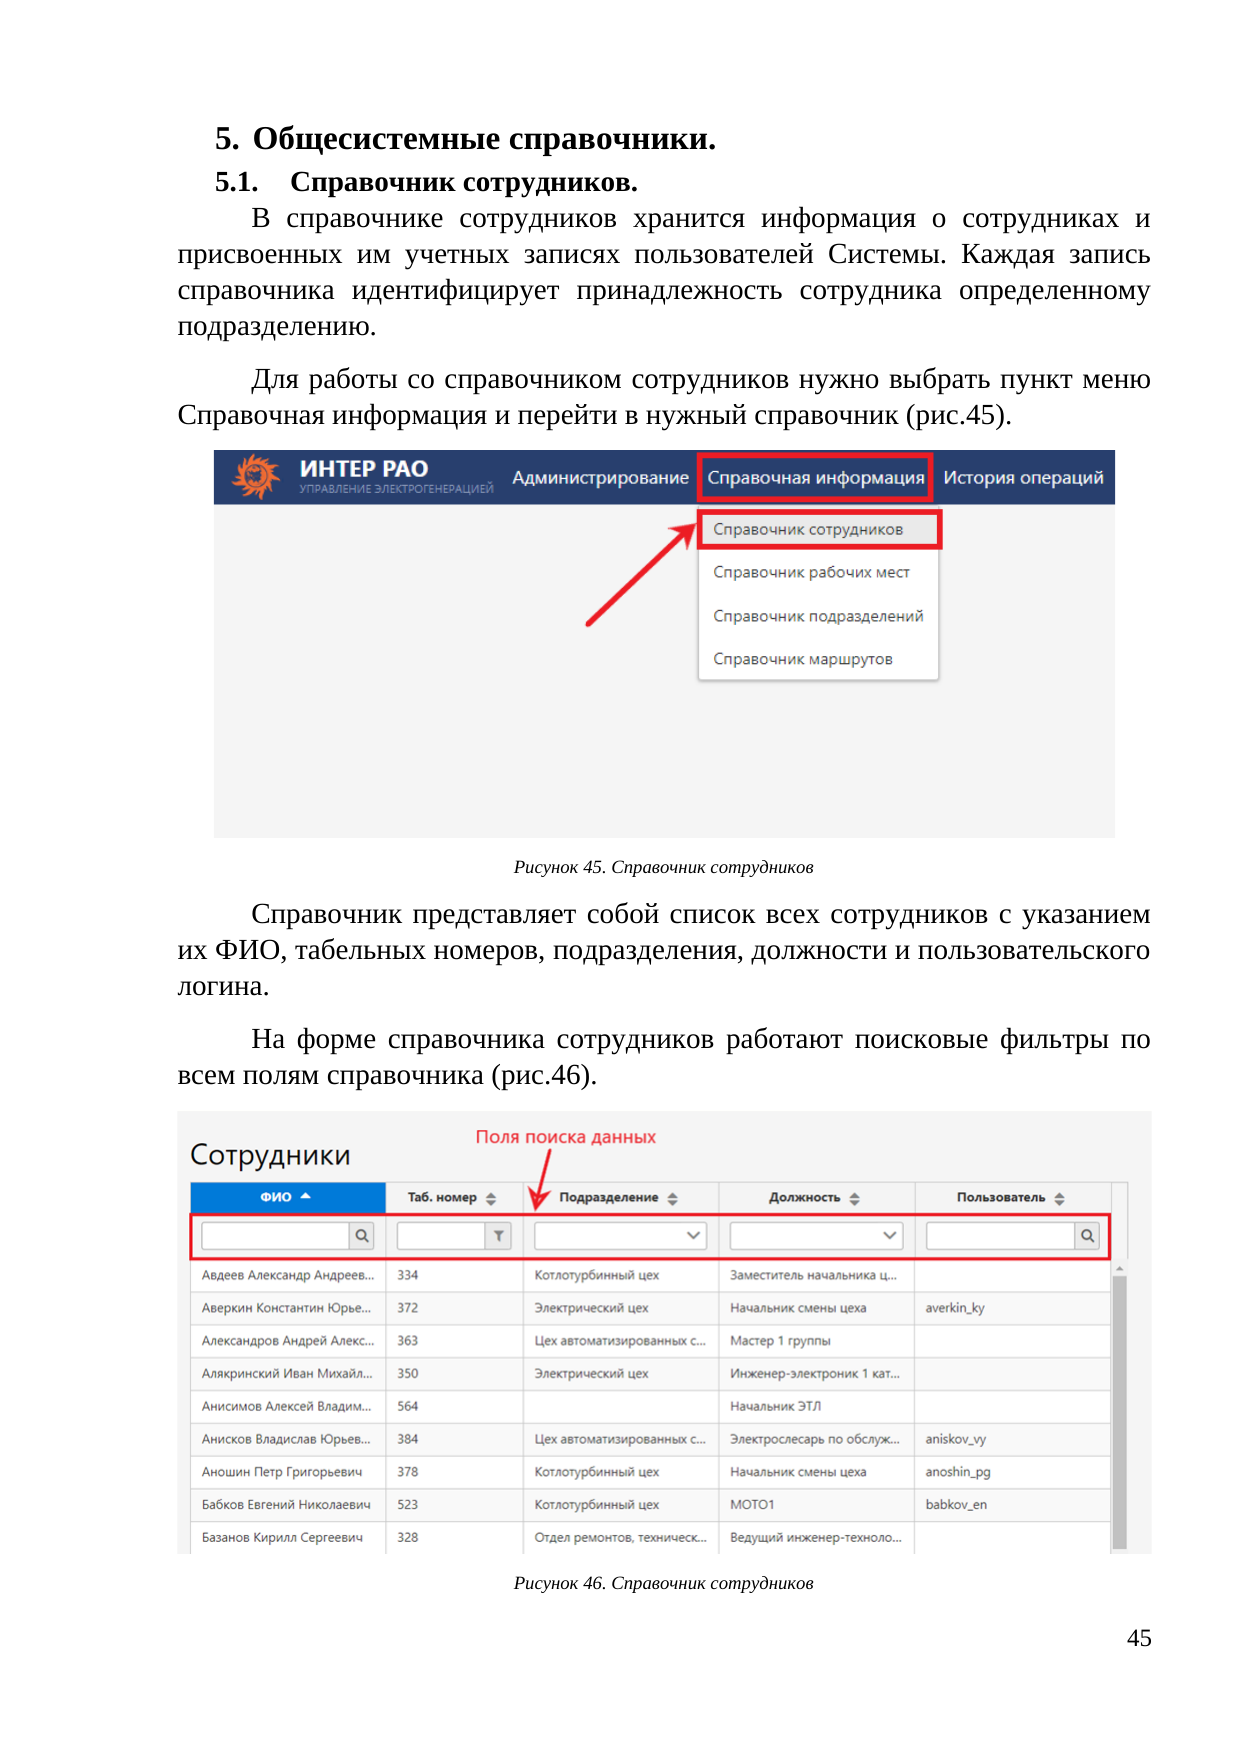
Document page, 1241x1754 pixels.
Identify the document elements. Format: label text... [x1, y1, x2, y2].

subtitle Справочник сотрудников. [215, 164, 1152, 197]
subtitle Общесистемные справочники. [215, 118, 1152, 156]
text В справочнике сотрудников хранится информация о сотрудниках и присвоенных им учетных записях пользователей Системы. Каждая запись справочника идентифицирует принадлежность сотрудника определенному подразделению. [177, 200, 1152, 342]
picture [213, 450, 1116, 838]
text Рисунок 45. Справочник сотрудников [177, 856, 1152, 878]
text Справочник представляет собой список всех сотрудников с указанием их ФИО, табельных номеров, подразделения, должности и пользовательского логина. [177, 896, 1152, 1002]
text Рисунок 46. Справочник сотрудников [177, 1572, 1152, 1594]
text На форме справочника сотрудников работают поисковые фильтры по всем полям справочника (рис.46). [177, 1021, 1152, 1091]
picture [177, 1110, 1152, 1554]
text Для работы со справочником сотрудников нужно выбрать пункт меню Справочная информация и перейти в нужный справочник (рис.45). [177, 361, 1152, 431]
